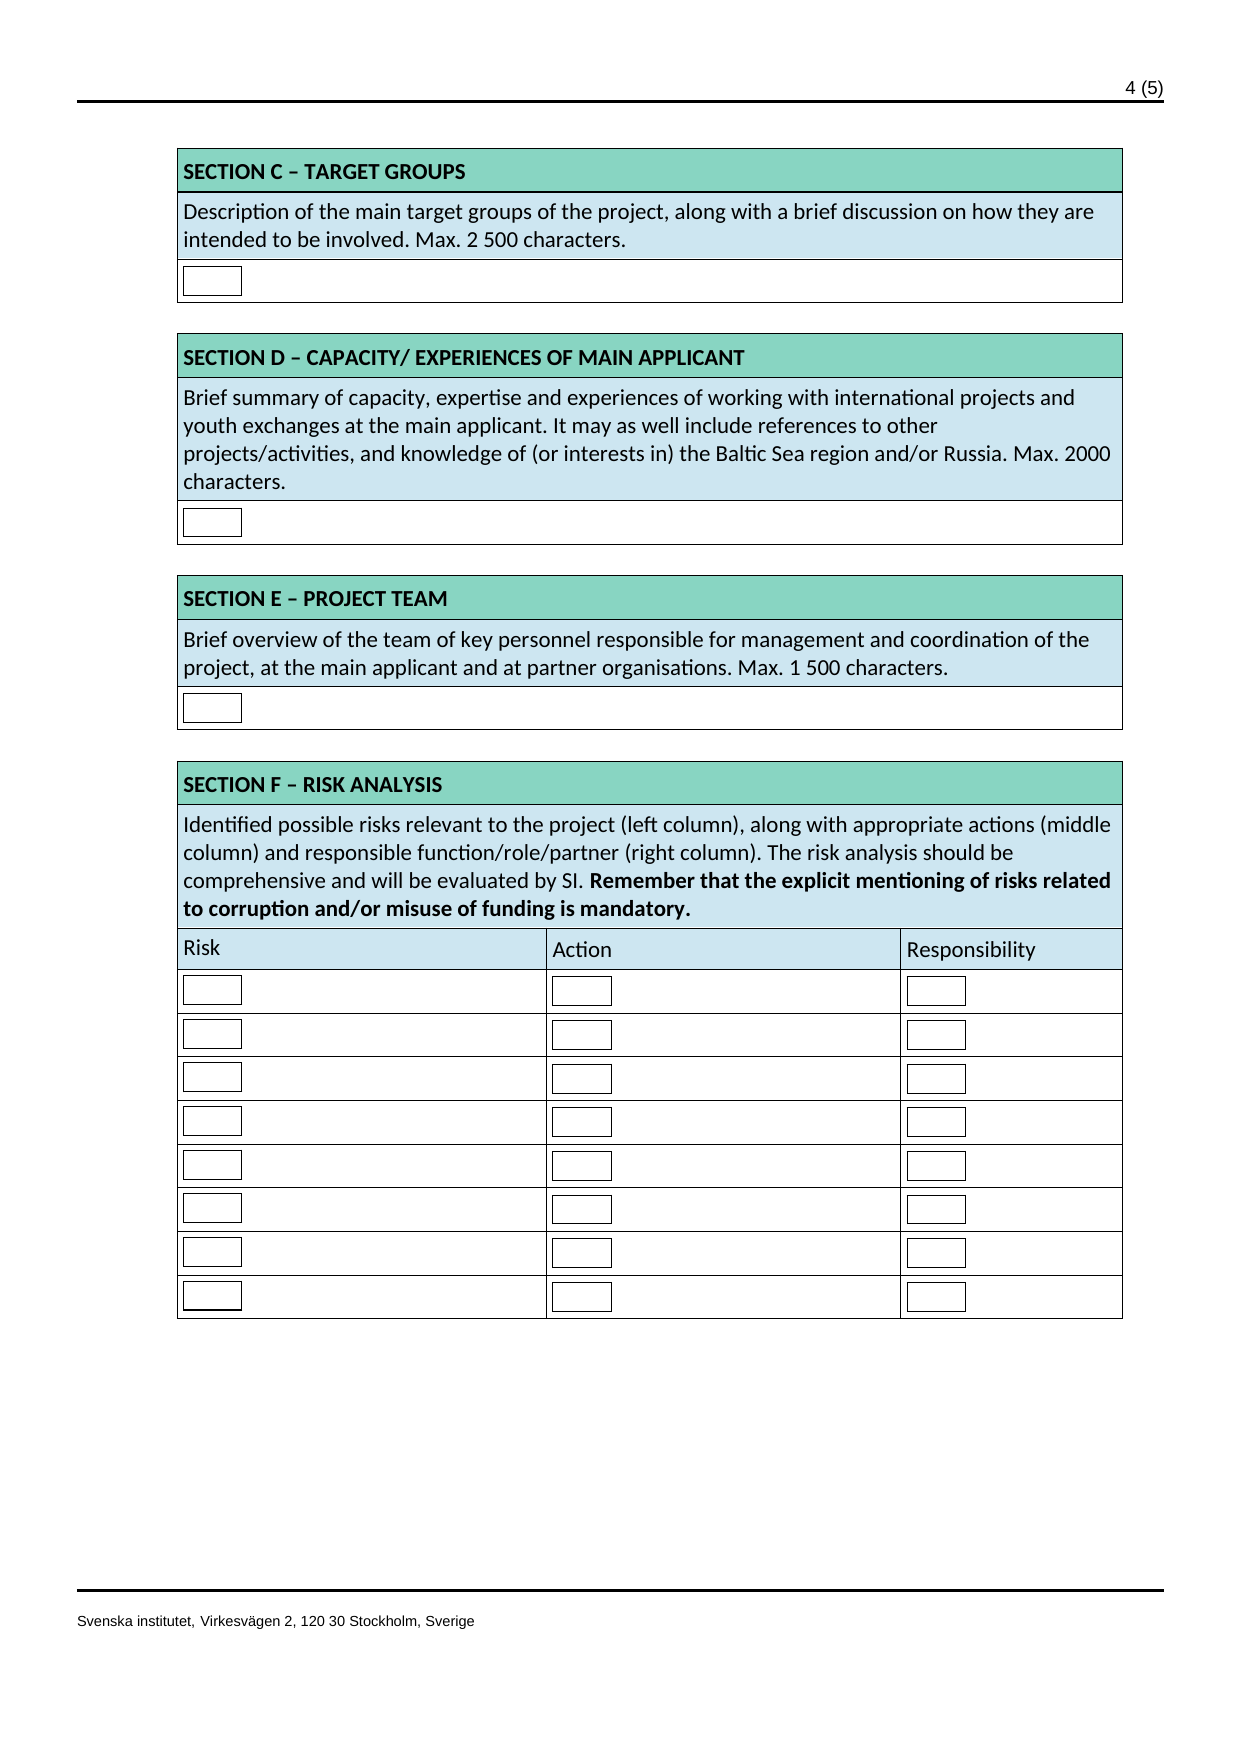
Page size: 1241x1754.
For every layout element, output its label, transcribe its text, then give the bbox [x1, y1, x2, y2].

table_cell [547, 1188, 900, 1231]
table_cell Responsibility [901, 929, 1122, 969]
table_cell [901, 1188, 1122, 1231]
table_cell [547, 1276, 900, 1318]
table_cell Description of the main target groups of the project, along with a brief discussion on how they are intended to be involved. Max. 2 500 characters. [178, 193, 1122, 258]
table_cell [178, 1014, 546, 1056]
table_cell [178, 1188, 546, 1231]
table_cell [901, 1145, 1122, 1187]
table_cell [901, 1232, 1122, 1274]
table_cell Action [547, 929, 900, 969]
table_cell [178, 1276, 546, 1318]
table_cell [178, 260, 1122, 302]
table_cell [901, 1057, 1122, 1100]
table_header SECTION E – PROJECT TEAM [178, 576, 1122, 619]
table_cell [547, 1057, 900, 1100]
table_cell [547, 970, 900, 1013]
table_cell Brief overview of the team of key personnel responsible for management and coordination of the project, at the main applicant and at partner organisations. Max. 1 500 characters. [178, 620, 1122, 686]
table_header SECTION C – TARGET GROUPS [178, 149, 1122, 191]
table_cell [901, 1276, 1122, 1318]
table_cell Risk [178, 929, 546, 969]
table_cell [901, 1101, 1122, 1143]
table_cell Brief summary of capacity, expertise and experiences of working with international projects and youth exchanges at the main applicant. It may as well include references to other projects/activities, and knowledge of (or interests in) the Baltic Sea region and/or Russia. Max. 2000 characters. [178, 378, 1122, 500]
table_cell [178, 1101, 546, 1143]
table_cell [547, 1101, 900, 1143]
table_cell [901, 970, 1122, 1013]
table_cell [178, 1057, 546, 1100]
table_cell [178, 1145, 546, 1187]
table_cell [547, 1145, 900, 1187]
table_cell [901, 1014, 1122, 1056]
table_header SECTION F – RISK ANALYSIS [178, 762, 1122, 804]
table_cell [178, 687, 1122, 729]
table_cell [547, 1014, 900, 1056]
table_cell [178, 501, 1122, 544]
table_header SECTION D – CAPACITY/ EXPERIENCES OF MAIN APPLICANT [178, 334, 1122, 377]
table_cell Identified possible risks relevant to the project (left column), along with appropriate actions (middle column) and responsible function/role/partner (right column). The risk analysis should be comprehensive and will be evaluated by SI. Remember that the explicit mentioning of risks related to corruption and/or misuse of funding is mandatory. [178, 805, 1122, 927]
table_cell [178, 1232, 546, 1274]
table_cell [547, 1232, 900, 1274]
table_cell [178, 970, 546, 1013]
